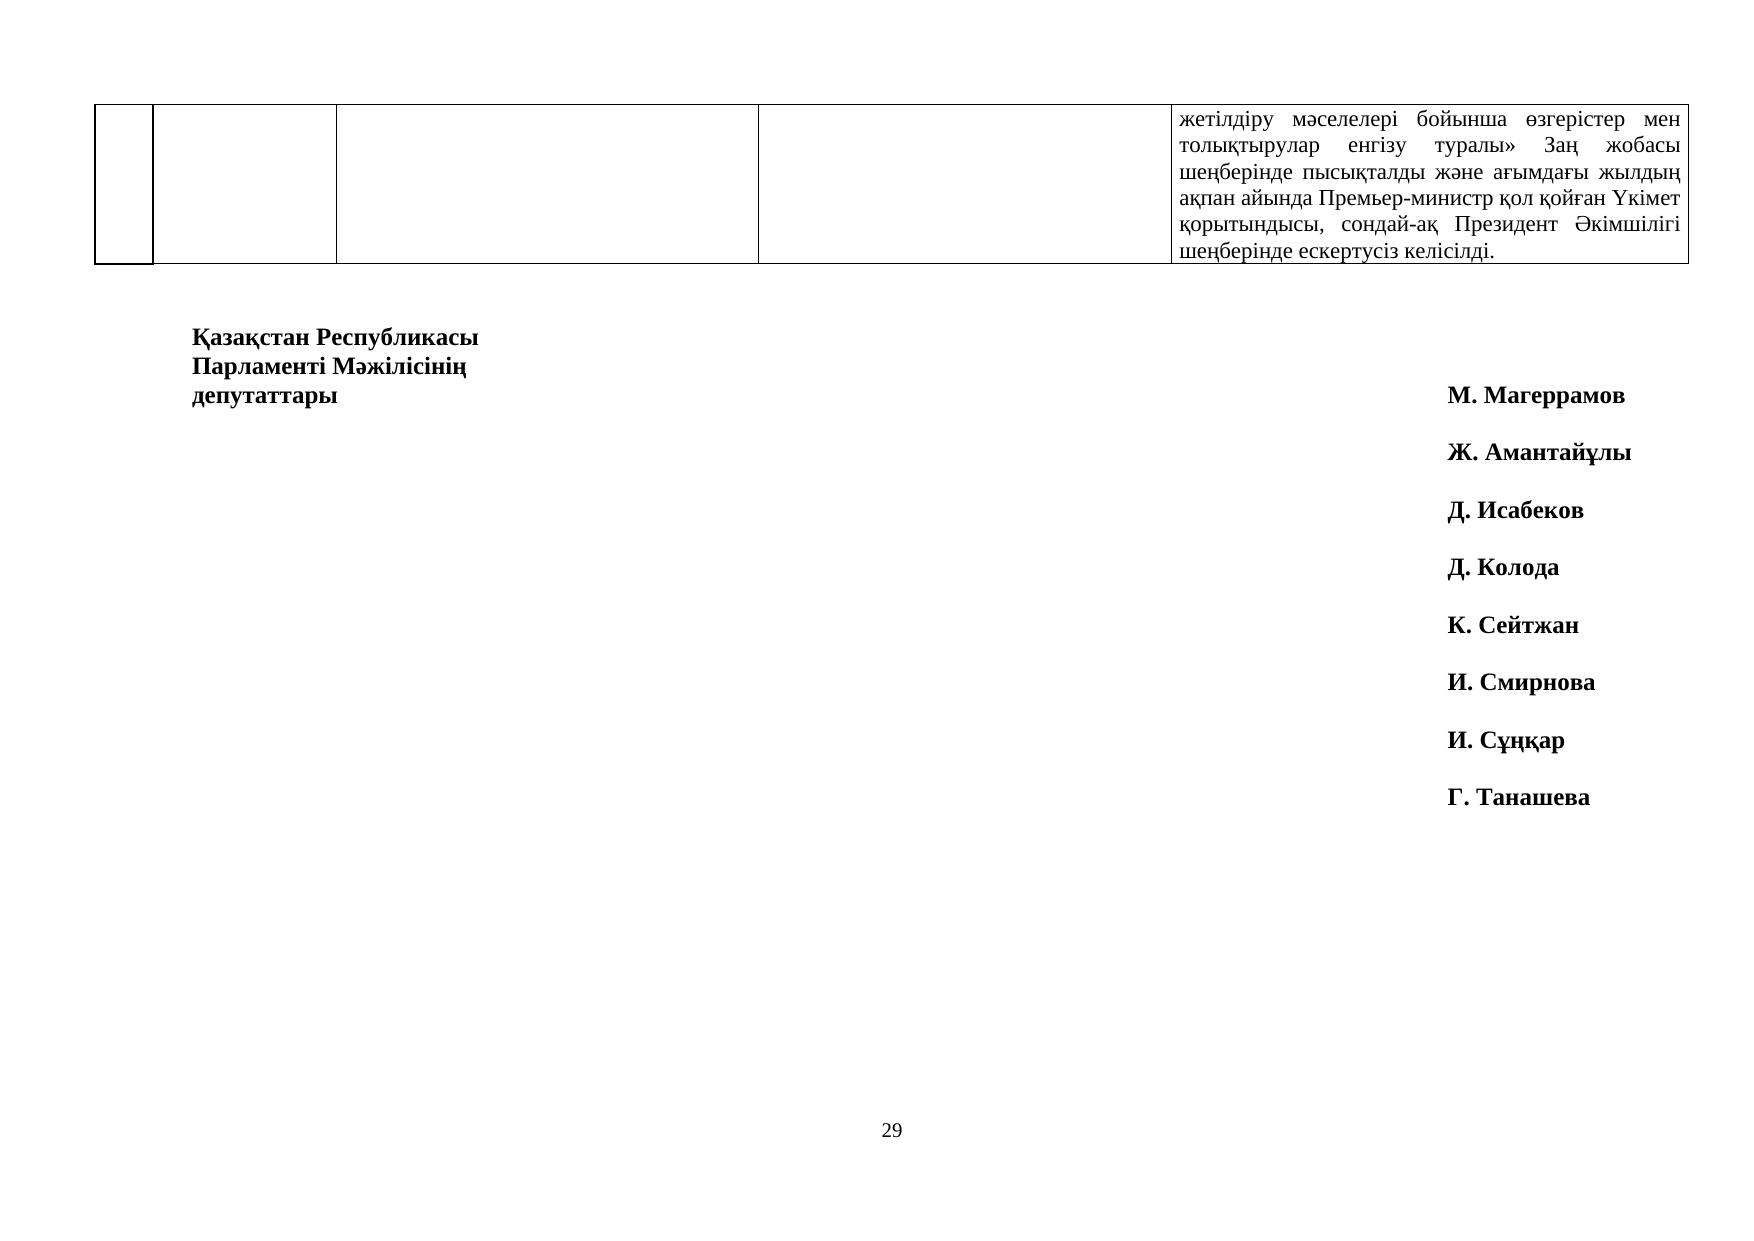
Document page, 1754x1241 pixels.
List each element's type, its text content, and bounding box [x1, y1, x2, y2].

text И. Сұңқар [1446, 725, 1665, 753]
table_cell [1172, 105, 1688, 263]
text Д. Исабеков [1446, 495, 1665, 523]
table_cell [337, 105, 758, 263]
text Ж. Амантайұлы [1446, 437, 1665, 466]
text Г. Танашева [1446, 782, 1665, 811]
text К. Сейтжан [1446, 610, 1665, 638]
text Парламенті Мәжілісінің [118, 351, 1665, 380]
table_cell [154, 105, 336, 263]
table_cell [759, 105, 1171, 263]
text Д. Колода [1446, 552, 1665, 581]
text депутаттары М. Магеррамов [118, 380, 1665, 408]
text Қазақстан Республикасы [118, 322, 1665, 351]
text И. Смирнова [1446, 667, 1665, 696]
table_cell [96, 105, 152, 263]
